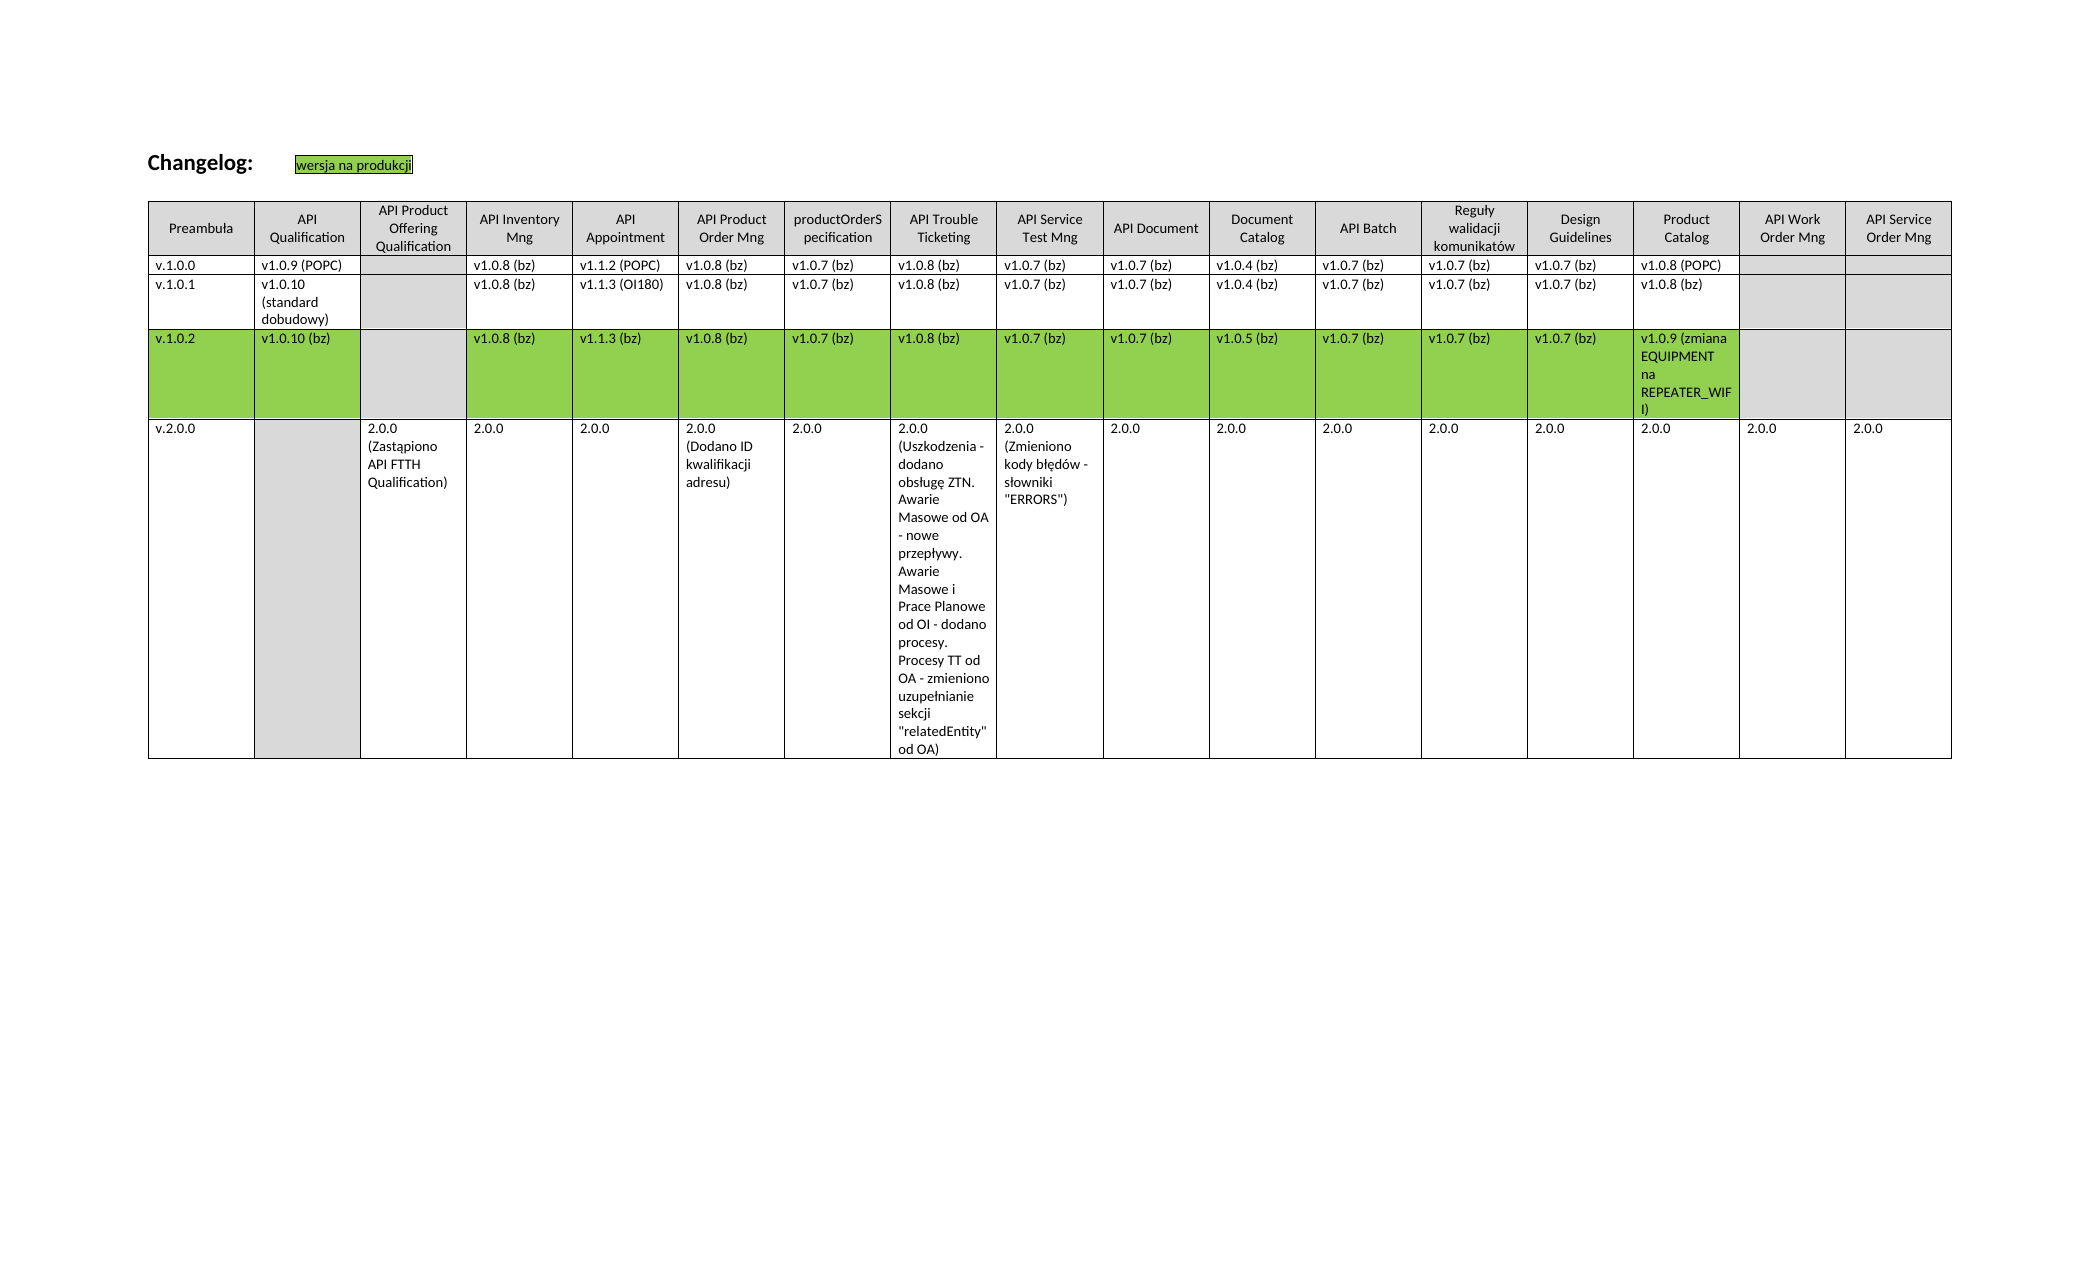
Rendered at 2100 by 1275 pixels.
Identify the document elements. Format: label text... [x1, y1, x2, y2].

table_cell 2.0.0 [1316, 420, 1421, 758]
table_header API Inventory Mng [467, 202, 572, 255]
table_cell v1.0.7 (bz) [785, 330, 890, 418]
table_cell 2.0.0 [1210, 420, 1315, 758]
table_cell v1.0.7 (bz) [1104, 330, 1209, 418]
table_cell v1.0.7 (bz) [1422, 330, 1527, 418]
table_cell v1.0.7 (bz) [997, 330, 1103, 418]
table_header Reguły walidacji komunikatów [1422, 202, 1527, 255]
table_cell 2.0.0 [467, 420, 572, 758]
table_cell v1.0.8 (bz) [467, 256, 572, 274]
table_cell v1.0.7 (bz) [997, 256, 1103, 274]
table_cell [361, 256, 466, 274]
table_header API Trouble Ticketing [891, 202, 996, 255]
table_cell v.1.0.2 [149, 330, 254, 418]
table_cell v1.0.8 (bz) [679, 256, 784, 274]
table_cell v1.0.8 (bz) [679, 330, 784, 418]
table_header API Service Test Mng [997, 202, 1103, 255]
table_header API Service Order Mng [1846, 202, 1951, 255]
table_cell v.2.0.0 [149, 420, 254, 758]
table_cell v.1.0.0 [149, 256, 254, 274]
table_cell v1.0.8 (bz) [891, 256, 996, 274]
table_cell [361, 275, 466, 328]
table_cell v1.0.8 (bz) [891, 330, 996, 418]
table_cell v1.0.8 (bz) [467, 330, 572, 418]
table_cell 2.0.0 [1634, 420, 1739, 758]
table_cell v1.1.3 (OI180) [573, 275, 678, 328]
table_header API Batch [1316, 202, 1421, 255]
table_cell v1.0.8 (bz) [679, 275, 784, 328]
table_header Document Catalog [1210, 202, 1315, 255]
table_header Product Catalog [1634, 202, 1739, 255]
table_cell v1.0.9 (POPC) [255, 256, 360, 274]
table_cell v1.0.7 (bz) [1316, 275, 1421, 328]
table_cell [1846, 330, 1951, 418]
table_cell 2.0.0 [1104, 420, 1209, 758]
table_cell v1.0.7 (bz) [1104, 275, 1209, 328]
table_header API Appointment [573, 202, 678, 255]
table_cell 2.0.0 (Zastąpiono API FTTH Qualification) [361, 420, 466, 758]
table_cell v1.0.7 (bz) [1528, 275, 1633, 328]
table_cell 2.0.0 [1422, 420, 1527, 758]
table_cell v1.0.7 (bz) [1316, 256, 1421, 274]
table_cell v1.0.7 (bz) [785, 256, 890, 274]
table_cell 2.0.0 [1846, 420, 1951, 758]
table_cell 2.0.0 [785, 420, 890, 758]
table_cell v1.0.7 (bz) [1316, 330, 1421, 418]
table_header API Work Order Mng [1740, 202, 1845, 255]
table_cell v1.0.8 (bz) [1634, 275, 1739, 328]
table_cell v1.1.2 (POPC) [573, 256, 678, 274]
table_cell v1.0.9 (zmiana EQUIPMENT na REPEATER_WIFI) [1634, 330, 1739, 418]
table_cell [1846, 256, 1951, 274]
table_cell [1740, 275, 1845, 328]
table_cell v1.1.3 (bz) [573, 330, 678, 418]
table_cell 2.0.0 [1528, 420, 1633, 758]
table_cell v1.0.4 (bz) [1210, 256, 1315, 274]
table_cell [255, 420, 360, 758]
table_cell v.1.0.1 [149, 275, 254, 328]
table_cell [361, 330, 466, 418]
table_cell v1.0.8 (POPC) [1634, 256, 1739, 274]
table_header Preambuła [149, 202, 254, 255]
table_cell v1.0.10 (bz) [255, 330, 360, 418]
table_cell v1.0.7 (bz) [1528, 330, 1633, 418]
table_cell v1.0.7 (bz) [785, 275, 890, 328]
table_cell v1.0.8 (bz) [467, 275, 572, 328]
table_cell [1740, 330, 1845, 418]
table_cell 2.0.0 [1740, 420, 1845, 758]
table_header API Document [1104, 202, 1209, 255]
table_cell 2.0.0 (Zmieniono kody błędów - słowniki "ERRORS") [997, 420, 1103, 758]
table_cell v1.0.7 (bz) [997, 275, 1103, 328]
table_cell 2.0.0 [573, 420, 678, 758]
table_cell v1.0.4 (bz) [1210, 275, 1315, 328]
table_cell v1.0.7 (bz) [1528, 256, 1633, 274]
table_cell v1.0.5 (bz) [1210, 330, 1315, 418]
table_cell v1.0.8 (bz) [891, 275, 996, 328]
table_cell v1.0.7 (bz) [1422, 275, 1527, 328]
table_cell [1846, 275, 1951, 328]
table_cell v1.0.7 (bz) [1104, 256, 1209, 274]
table_cell 2.0.0 (Uszkodzenia - dodano obsługę ZTN. Awarie Masowe od OA - nowe przepływy. Awarie Masowe i Prace Planowe od OI - dodano procesy. Procesy TT od OA - zmieniono uzupełnianie sekcji "relatedEntity" od OA) [891, 420, 996, 758]
table_cell [1740, 256, 1845, 274]
table_header API Product Order Mng [679, 202, 784, 255]
table_header API Product Offering Qualification [361, 202, 466, 255]
text Changelog: wersja na produkcji [148, 148, 1952, 176]
table_header Design Guidelines [1528, 202, 1633, 255]
table_header API Qualification [255, 202, 360, 255]
table_cell v1.0.7 (bz) [1422, 256, 1527, 274]
table_cell v1.0.10 (standard dobudowy) [255, 275, 360, 328]
table_header productOrderSpecification [785, 202, 890, 255]
table_cell 2.0.0 (Dodano ID kwalifikacji adresu) [679, 420, 784, 758]
